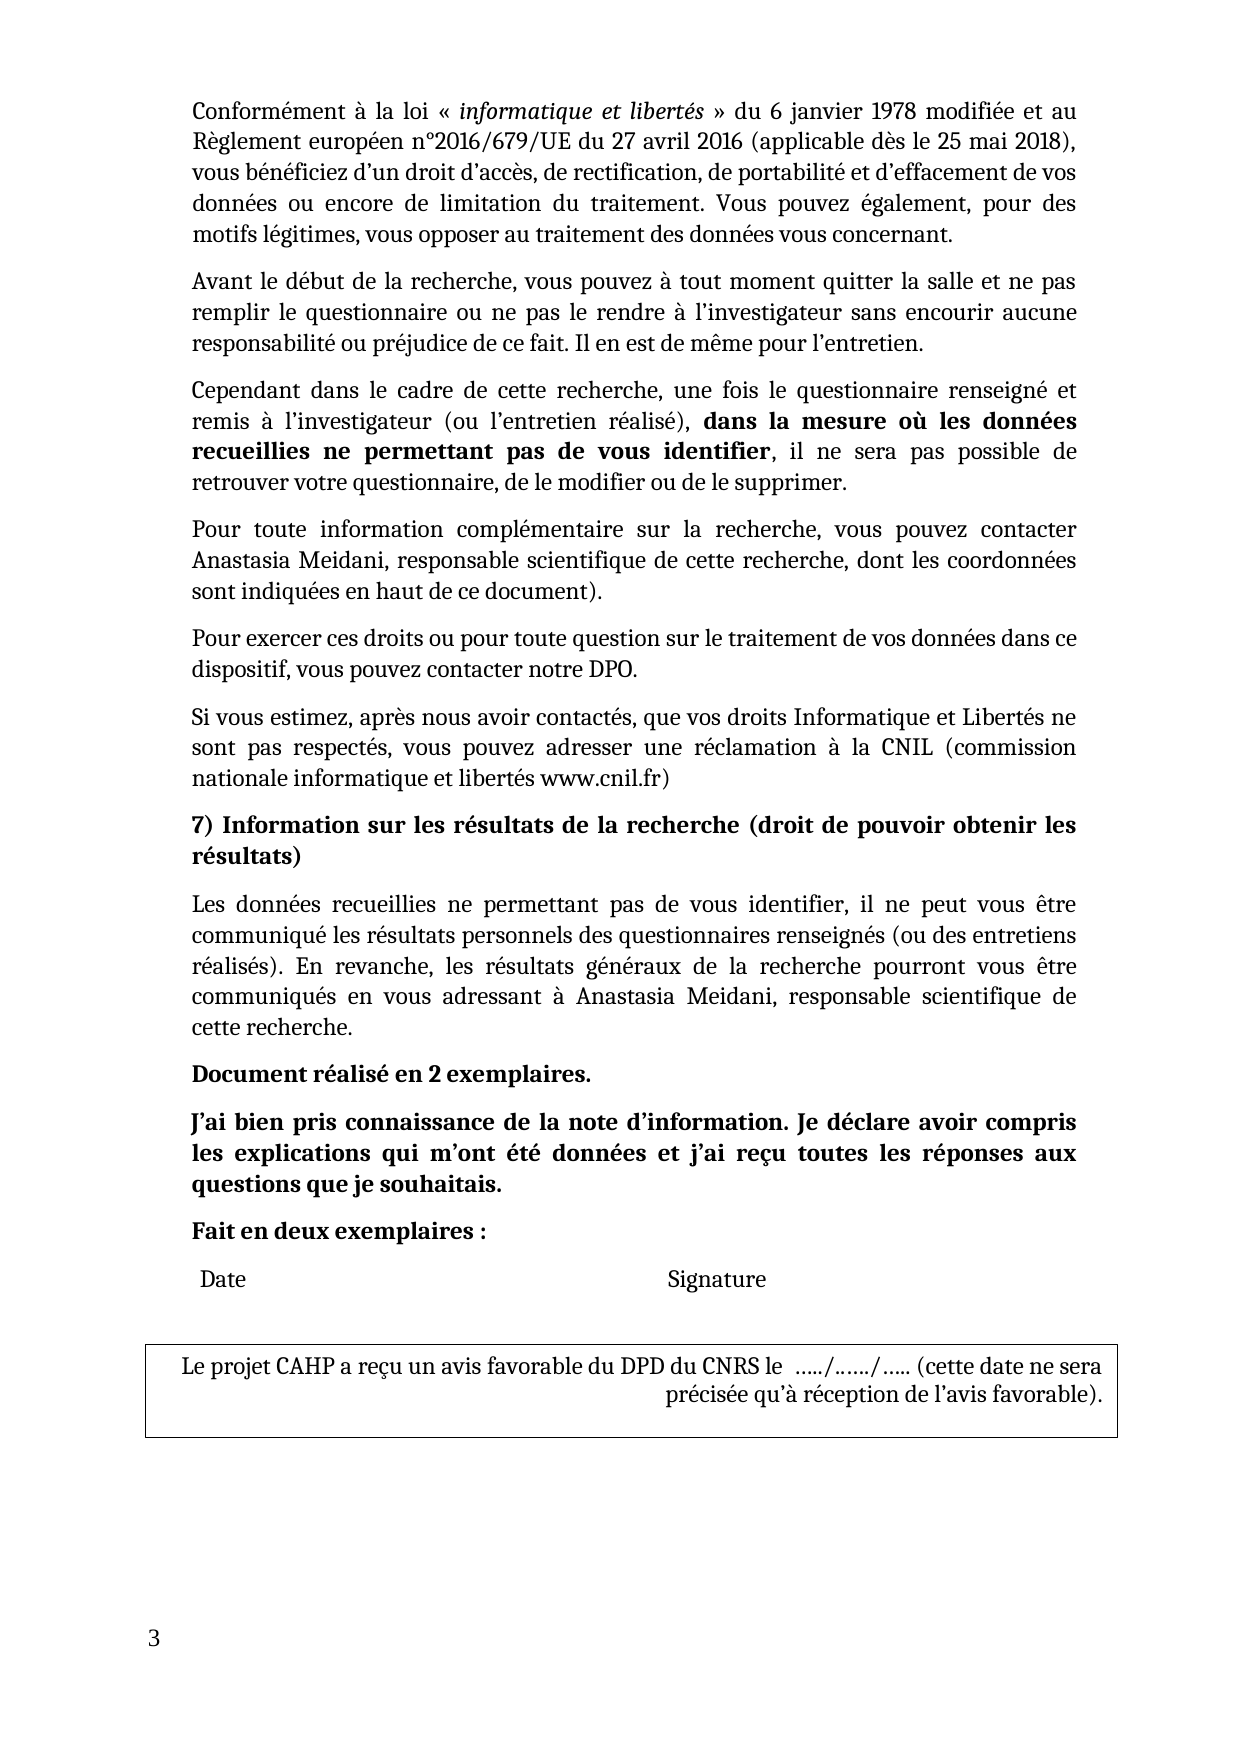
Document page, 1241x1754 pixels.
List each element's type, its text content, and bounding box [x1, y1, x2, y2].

text Pour toute information complémentaire sur la recherche, vous pouvez contacter Anastasia Meidani, responsable scientifique de cette recherche, dont les coordonnées sont indiquées en haut de ce document). [192, 515, 1078, 606]
text Pour exercer ces droits ou pour toute question sur le traitement de vos données dans ce dispositif, vous pouvez contacter notre DPO. [192, 624, 1078, 684]
text Conformément à la loi « informatique et libertés » du 6 janvier 1978 modifiée et au Règlement européen n°2016/679/UE du 27 avril 2016 (applicable dès le 25 mai 2018), vous bénéficiez d’un droit d’accès, de rectification, de portabilité et d’effacement de vos données ou encore de limitation du traitement. Vous pouvez également, pour des motifs légitimes, vous opposer au traitement des données vous concernant. [192, 97, 1078, 248]
text Les données recueillies ne permettant pas de vous identifier, il ne peut vous être communiqué les résultats personnels des questionnaires renseignés (ou des entretiens réalisés). En revanche, les résultats généraux de la recherche pourront vous être communiqués en vous adressant à Anastasia Meidani, responsable scientifique de cette recherche. [192, 890, 1078, 1042]
text Document réalisé en 2 exemplaires. [192, 1060, 1078, 1089]
text J’ai bien pris connaissance de la note d’information. Je déclare avoir compris les explications qui m’ont été données et j’ai reçu toutes les réponses aux questions que je souhaitais. [191, 1108, 1078, 1198]
text Avant le début de la recherche, vous pouvez à tout moment quitter la salle et ne pas remplir le questionnaire ou ne pas le rendre à l’investigateur sans encourir aucune responsabilité ou préjudice de ce fait. Il en est de même pour l’entretien. [192, 267, 1078, 357]
text Si vous estimez, après nous avoir contactés, que vos droits Informatique et Libertés ne sont pas respectés, vous pouvez adresser une réclamation à la CNIL (commission nationale informatique et libertés www.cnil.fr) [192, 702, 1078, 793]
text Cependant dans le cadre de cette recherche, une fois le questionnaire renseigné et remis à l’investigateur (ou l’entretien réalisé), dans la mesure où les données recueillies ne permettant pas de vous identifier, il ne sera pas possible de retrouver votre questionnaire, de le modifier ou de le supprimer. [192, 376, 1078, 497]
text 7) Information sur les résultats de la recherche (droit de pouvoir obtenir les résultats) [192, 811, 1078, 871]
text Date Signature [148, 1265, 1078, 1294]
text Fait en deux exemplaires : [192, 1217, 1078, 1246]
